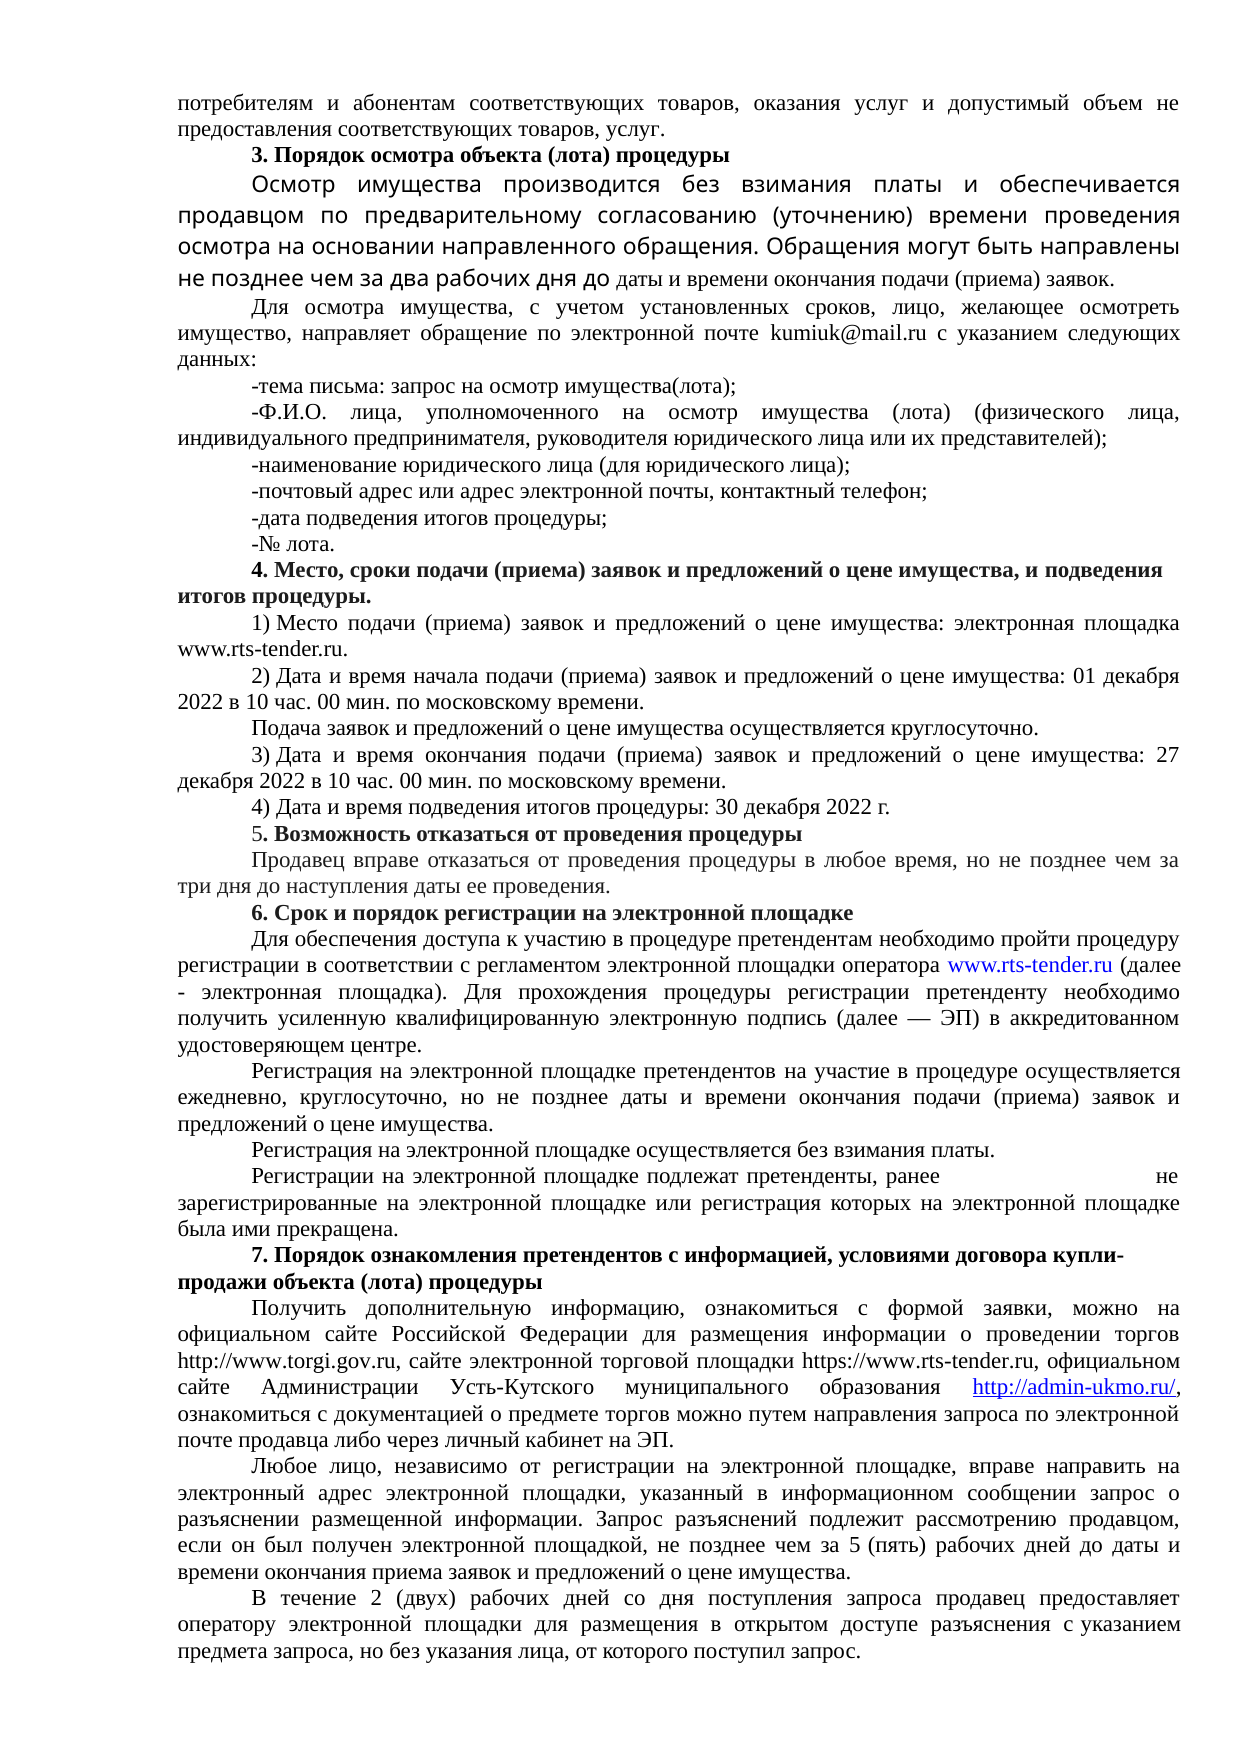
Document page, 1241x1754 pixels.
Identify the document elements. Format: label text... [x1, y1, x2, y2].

text 1) Место подачи (приема) заявок и предложений о цене имущества: электронная площадка www.rts-tender.ru. [177, 609, 1181, 662]
text Для осмотра имущества, с учетом установленных сроков, лицо, желающее осмотреть имущество, направляет обращение по электронной почте kumiuk@mail.ru с указанием следующих данных: [177, 293, 1181, 372]
text -№ лота. [177, 530, 1181, 556]
text 3) Дата и время окончания подачи (приема) заявок и предложений о цене имущества: 27 декабря 2022 в 10 час. 00 мин. по московскому времени. [177, 741, 1181, 793]
text Любое лицо, независимо от регистрации на электронной площадке, вправе направить на электронный адрес электронной площадки, указанный в информационном сообщении запрос о разъяснении размещенной информации. Запрос разъяснений подлежит рассмотрению продавцом, если он был получен электронной площадкой, не позднее чем за 5 (пять) рабочих дней до даты и времени окончания приема заявок и предложений о цене имущества. [177, 1452, 1181, 1584]
text -Ф.И.О. лица, уполномоченного на осмотр имущества (лота) (физического лица, индивидуального предпринимателя, руководителя юридического лица или их представителей); [177, 398, 1181, 451]
text Получить дополнительную информацию, ознакомиться с формой заявки, можно на официальном сайте Российской Федерации для размещения информации о проведении торгов http://www.torgi.gov.ru, сайте электронной торговой площадки https://www.rts-tender.ru, официальном сайте Администрации Усть-Кутского муниципального образования http://admin-ukmo.ru/, ознакомиться с документацией о предмете торгов можно путем направления запроса по электронной почте продавца либо через личный кабинет на ЭП. [177, 1294, 1181, 1452]
text -дата подведения итогов процедуры; [177, 503, 1181, 530]
text 4) Дата и время подведения итогов процедуры: 30 декабря 2022 г. [177, 793, 1181, 820]
text 4. Место, сроки подачи (приема) заявок и предложений о цене имущества, и подведения итогов процедуры. [177, 556, 1181, 609]
text В течение 2 (двух) рабочих дней со дня поступления запроса продавец предоставляет оператору электронной площадки для размещения в открытом доступе разъяснения с указанием предмета запроса, но без указания лица, от которого поступил запрос. [177, 1584, 1181, 1663]
text -почтовый адрес или адрес электронной почты, контактный телефон; [177, 477, 1181, 503]
text 6. Срок и порядок регистрации на электронной площадке [177, 899, 1181, 925]
text Регистрация на электронной площадке осуществляется без взимания платы. [177, 1136, 1181, 1162]
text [177, 89, 1181, 141]
text Осмотр имущества производится без взимания платы и обеспечивается продавцом по предварительному согласованию (уточнению) времени проведения осмотра на основании направленного обращения. Обращения могут быть направлены не позднее чем за два рабочих дня до даты и времени окончания подачи (приема) заявок. [177, 168, 1181, 293]
text 7. Порядок ознакомления претендентов с информацией, условиями договора купли-продажи объекта (лота) процедуры [177, 1241, 1181, 1294]
text Продавец вправе отказаться от проведения процедуры в любое время, но не позднее чем за три дня до наступления даты ее проведения. [177, 846, 1181, 899]
text 3. Порядок осмотра объекта (лота) процедуры [177, 141, 1181, 168]
text -наименование юридического лица (для юридического лица); [177, 451, 1181, 477]
text -тема письма: запрос на осмотр имущества(лота); [177, 372, 1181, 398]
text Подача заявок и предложений о цене имущества осуществляется круглосуточно. [177, 714, 1181, 741]
text 2) Дата и время начала подачи (приема) заявок и предложений о цене имущества: 01 декабря 2022 в 10 час. 00 мин. по московскому времени. [177, 662, 1181, 714]
text Регистрации на электронной площадке подлежат претенденты, ранее не зарегистрированные на электронной площадке или регистрация которых на электронной площадке была ими прекращена. [177, 1162, 1181, 1241]
text 5. Возможность отказаться от проведения процедуры [177, 820, 1181, 846]
text Регистрация на электронной площадке претендентов на участие в процедуре осуществляется ежедневно, круглосуточно, но не позднее даты и времени окончания подачи (приема) заявок и предложений о цене имущества. [177, 1057, 1181, 1136]
text Для обеспечения доступа к участию в процедуре претендентам необходимо пройти процедуру регистрации в соответствии с регламентом электронной площадки оператора www.rts-tender.ru (далее - электронная площадка). Для прохождения процедуры регистрации претенденту необходимо получить усиленную квалифицированную электронную подпись (далее — ЭП) в аккредитованном удостоверяющем центре. [177, 925, 1181, 1057]
